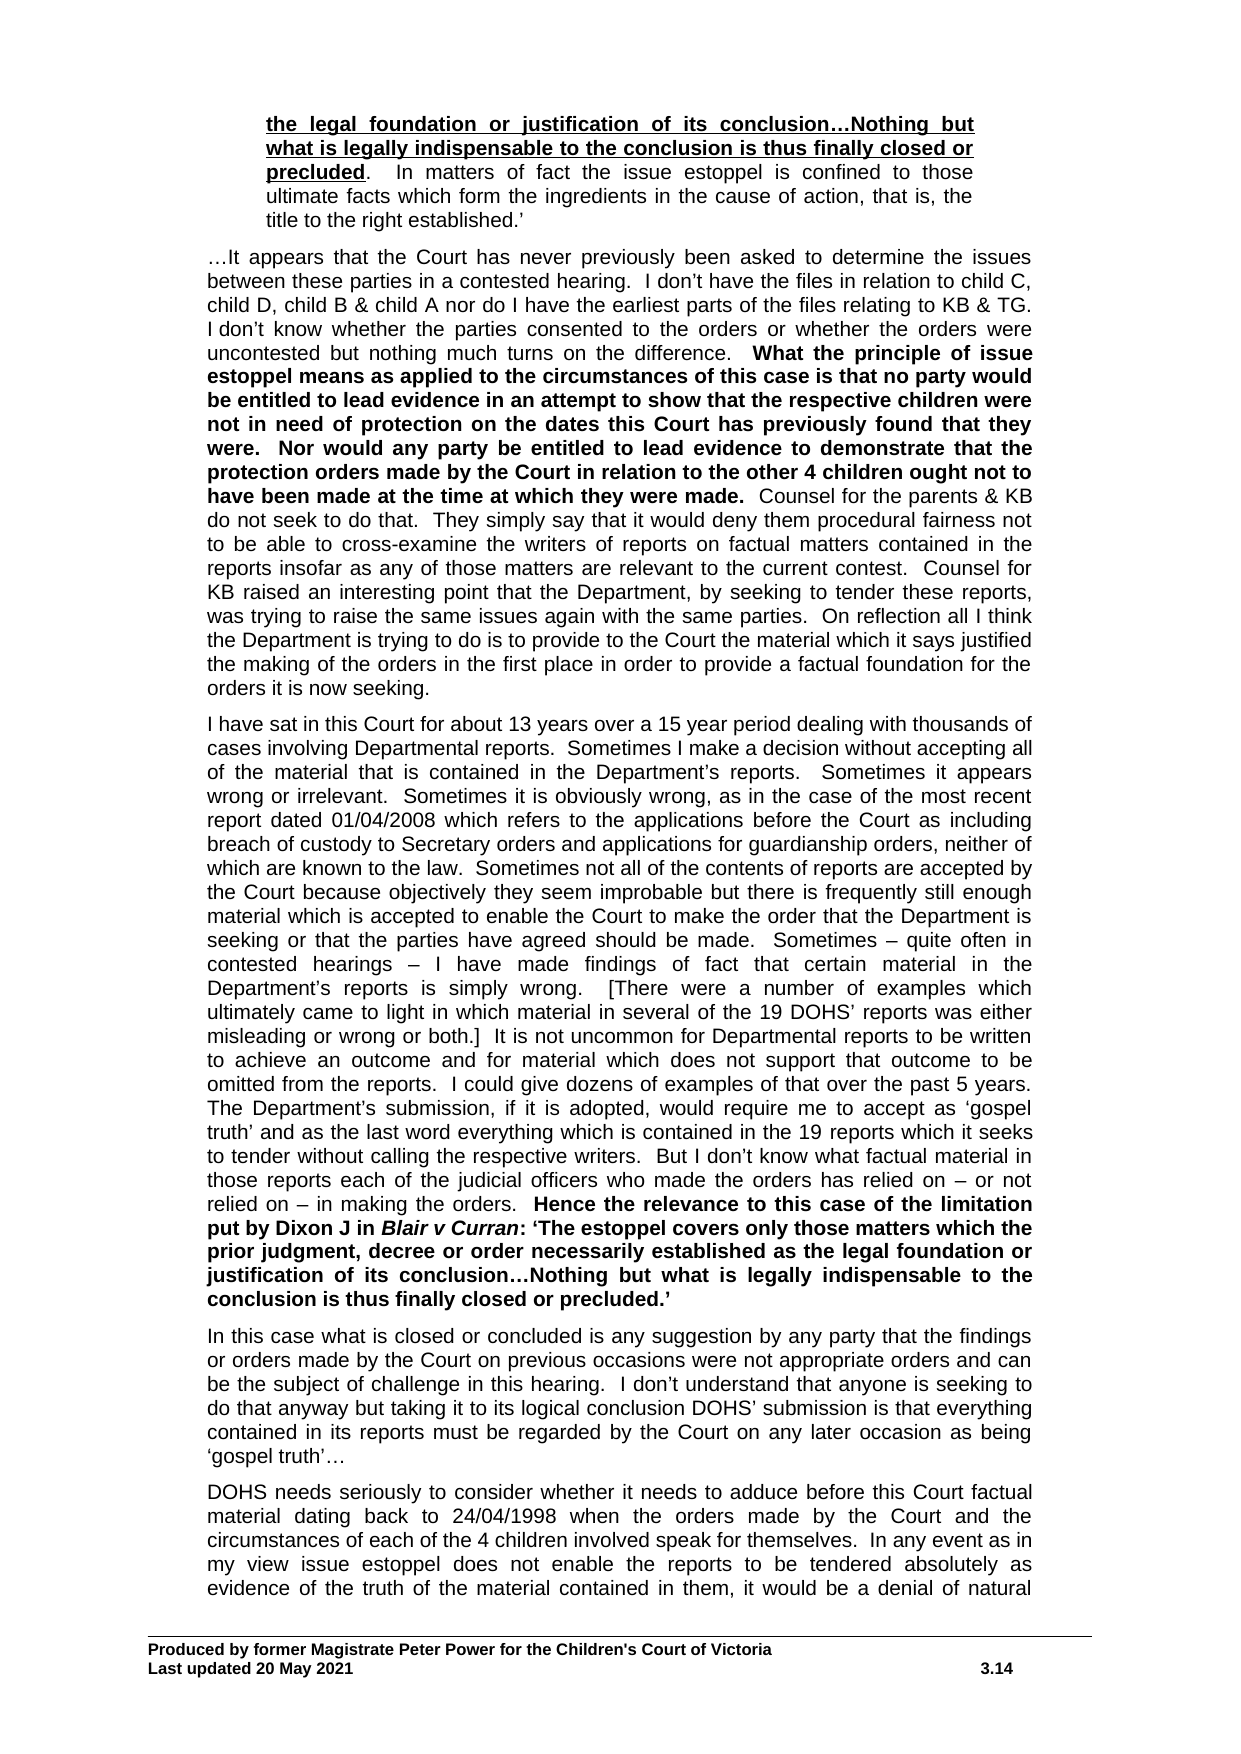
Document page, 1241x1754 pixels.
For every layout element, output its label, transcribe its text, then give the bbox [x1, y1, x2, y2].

text I have sat in this Court for about 13 years over a 15 year period dealing with thousands of cases involving Departmental reports. Sometimes I make a decision without accepting all of the material that is contained in the Department’s reports. Sometimes it appears wrong or irrelevant. Sometimes it is obviously wrong, as in the case of the most recent report dated 01/04/2008 which refers to the applications before the Court as including breach of custody to Secretary orders and applications for guardianship orders, neither of which are known to the law. Sometimes not all of the contents of reports are accepted by the Court because objectively they seem improbable but there is frequently still enough material which is accepted to enable the Court to make the order that the Department is seeking or that the parties have agreed should be made. Sometimes – quite often in contested hearings – I have made findings of fact that certain material in the Department’s reports is simply wrong. [There were a number of examples which ultimately came to light in which material in several of the 19 DOHS’ reports was either misleading or wrong or both.] It is not uncommon for Departmental reports to be written to achieve an outcome and for material which does not support that outcome to be omitted from the reports. I could give dozens of examples of that over the past 5 years. The Department’s submission, if it is adopted, would require me to accept as ‘gospel truth’ and as the last word everything which is contained in the 19 reports which it seeks to tender without calling the respective writers. But I don’t know what factual material in those reports each of the judicial officers who made the orders has relied on – or not relied on – in making the orders. Hence the relevance to this case of the limitation put by Dixon J in Blair v Curran: ‘The estoppel covers only those matters which the prior judgment, decree or order necessarily established as the legal foundation or justification of its conclusion…Nothing but what is legally indispensable to the conclusion is thus finally closed or precluded.’ [207, 712, 1033, 1311]
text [266, 112, 974, 133]
text In this case what is closed or concluded is any suggestion by any party that the findings or orders made by the Court on previous occasions were not appropriate orders and can be the subject of challenge in this hearing. I don’t understand that anyone is seeking to do that anyway but taking it to its logical conclusion DOHS’ submission is that everything contained in its reports must be regarded by the Court on any later occasion as being ‘gospel truth’… [207, 1324, 1033, 1467]
text …It appears that the Court has never previously been asked to determine the issues between these parties in a contested hearing. I don’t have the files in relation to child C, child D, child B & child A nor do I have the earliest parts of the files relating to KB & TG. I don’t know whether the parties consented to the orders or whether the orders were uncontested but nothing much turns on the difference. What the principle of issue estoppel means as applied to the circumstances of this case is that no party would be entitled to lead evidence in an attempt to show that the respective children were not in need of protection on the dates this Court has previously found that they were. Nor would any party be entitled to lead evidence to demonstrate that the protection orders made by the Court in relation to the other 4 children ought not to have been made at the time at which they were made. Counsel for the parents & KB do not seek to do that. They simply say that it would deny them procedural fairness not to be able to cross-examine the writers of reports on factual matters contained in the reports insofar as any of those matters are relevant to the current contest. Counsel for KB raised an interesting point that the Department, by seeking to tender these reports, was trying to raise the same issues again with the same parties. On reflection all I think the Department is trying to do is to provide to the Court the material which it says justified the making of the orders in the first place in order to provide a factual foundation for the orders it is now seeking. [207, 244, 1033, 700]
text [266, 134, 974, 157]
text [207, 1480, 1033, 1600]
